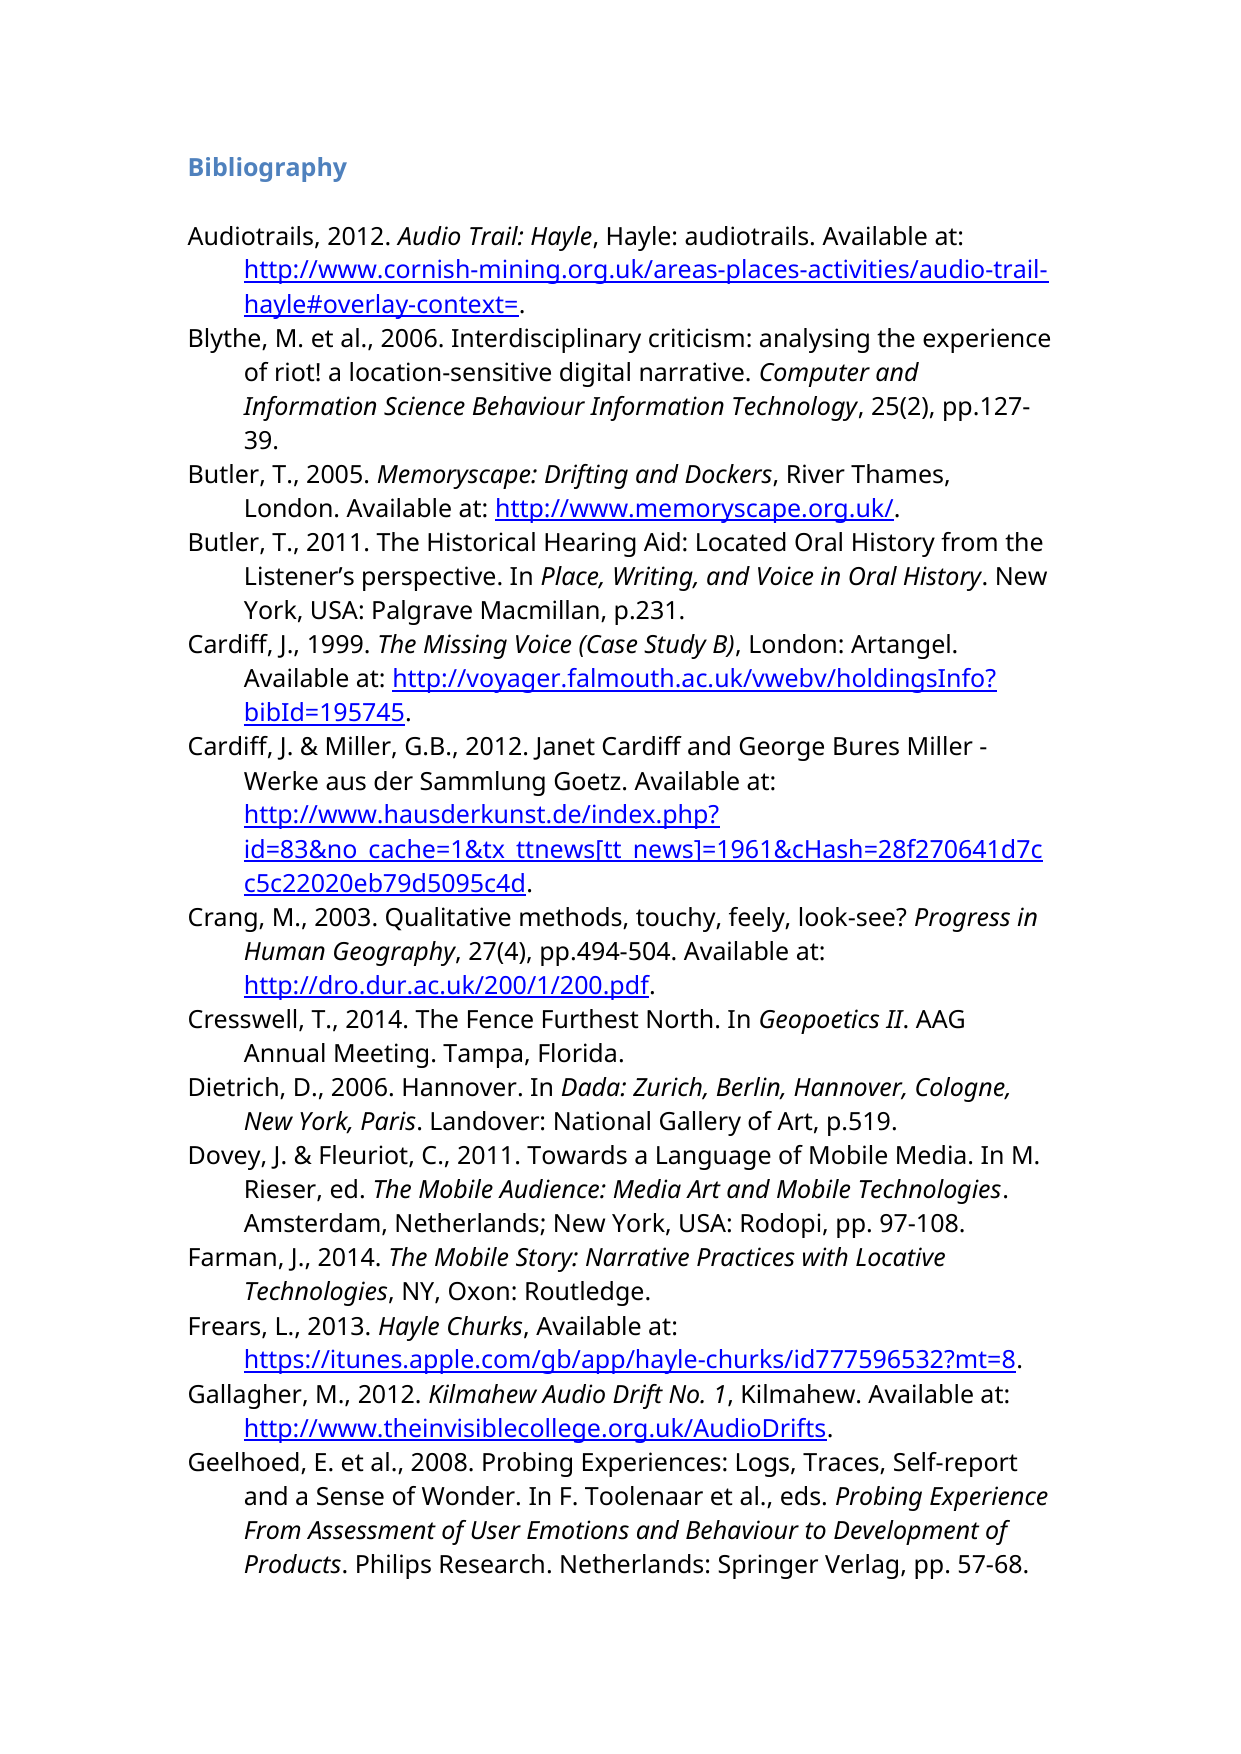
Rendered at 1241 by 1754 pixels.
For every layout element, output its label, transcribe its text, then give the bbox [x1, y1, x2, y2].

subtitle Bibliography [187, 150, 1053, 184]
text Frears, L., 2013. Hayle Churks, Available at: https://itunes.apple.com/gb/app/hayle-churks/id777596532?mt=8. [187, 1308, 1053, 1376]
text Dovey, J. & Fleuriot, C., 2011. Towards a Language of Mobile Media. In M. Rieser, ed. The Mobile Audience: Media Art and Mobile Technologies. Amsterdam, Netherlands; New York, USA: Rodopi, pp. 97108. [187, 1138, 1053, 1240]
text Cardiff, J. & Miller, G.B., 2012. Janet Cardiff and George Bures Miller - Werke aus der Sammlung Goetz. Available at: http://www.hausderkunst.de/index.php?id=83&no_cache=1&tx_ttnews[tt_news]=1961&cHash=28f270641d7cc5c22020eb79d5095c4d. [187, 729, 1053, 899]
text Blythe, M. et al., 2006. Interdisciplinary criticism: analysing the experience of riot! a location-sensitive digital narrative. Computer and Information Science Behaviour Information Technology, 25(2), pp.12739. [187, 320, 1053, 457]
text Butler, T., 2005. Memoryscape: Drifting and Dockers, River Thames, London. Available at: http://www.memoryscape.org.uk/. [187, 457, 1053, 525]
text Crang, M., 2003. Qualitative methods, touchy, feely, look-see? Progress in Human Geography, 27(4), pp.494504. Available at: http://dro.dur.ac.uk/200/1/200.pdf. [187, 899, 1053, 1002]
text Dietrich, D., 2006. Hannover. In Dada: Zurich, Berlin, Hannover, Cologne, New York, Paris. Landover: National Gallery of Art, p.519. [187, 1070, 1053, 1138]
text Cresswell, T., 2014. The Fence Furthest North. In Geopoetics II. AAG Annual Meeting. Tampa, Florida. [187, 1002, 1053, 1070]
text Farman, J., 2014. The Mobile Story: Narrative Practices with Locative Technologies, NY, Oxon: Routledge. [187, 1240, 1053, 1308]
text Geelhoed, E. et al., 2008. Probing Experiences: Logs, Traces, Self-report and a Sense of Wonder. In F. Toolenaar et al., eds. Probing Experience From Assessment of User Emotions and Behaviour to Development of Products. Philips Research. Netherlands: Springer Verlag, pp. 5768. [187, 1444, 1053, 1581]
text Gallagher, M., 2012. Kilmahew Audio Drift No. 1, Kilmahew. Available at: http://www.theinvisiblecollege.org.uk/AudioDrifts. [187, 1376, 1053, 1444]
text Cardiff, J., 1999. The Missing Voice (Case Study B), London: Artangel. Available at: http://voyager.falmouth.ac.uk/vwebv/holdingsInfo?bibId=195745. [187, 627, 1053, 729]
text Audiotrails, 2012. Audio Trail: Hayle, Hayle: audiotrails. Available at: http://www.cornish-mining.org.uk/areas-places-activities/audio-trail-hayle#overlay-context=. [187, 218, 1053, 320]
text Butler, T., 2011. The Historical Hearing Aid: Located Oral History from the Listener’s perspective. In Place, Writing, and Voice in Oral History. New York, USA: Palgrave Macmillan, p.231. [187, 525, 1053, 627]
